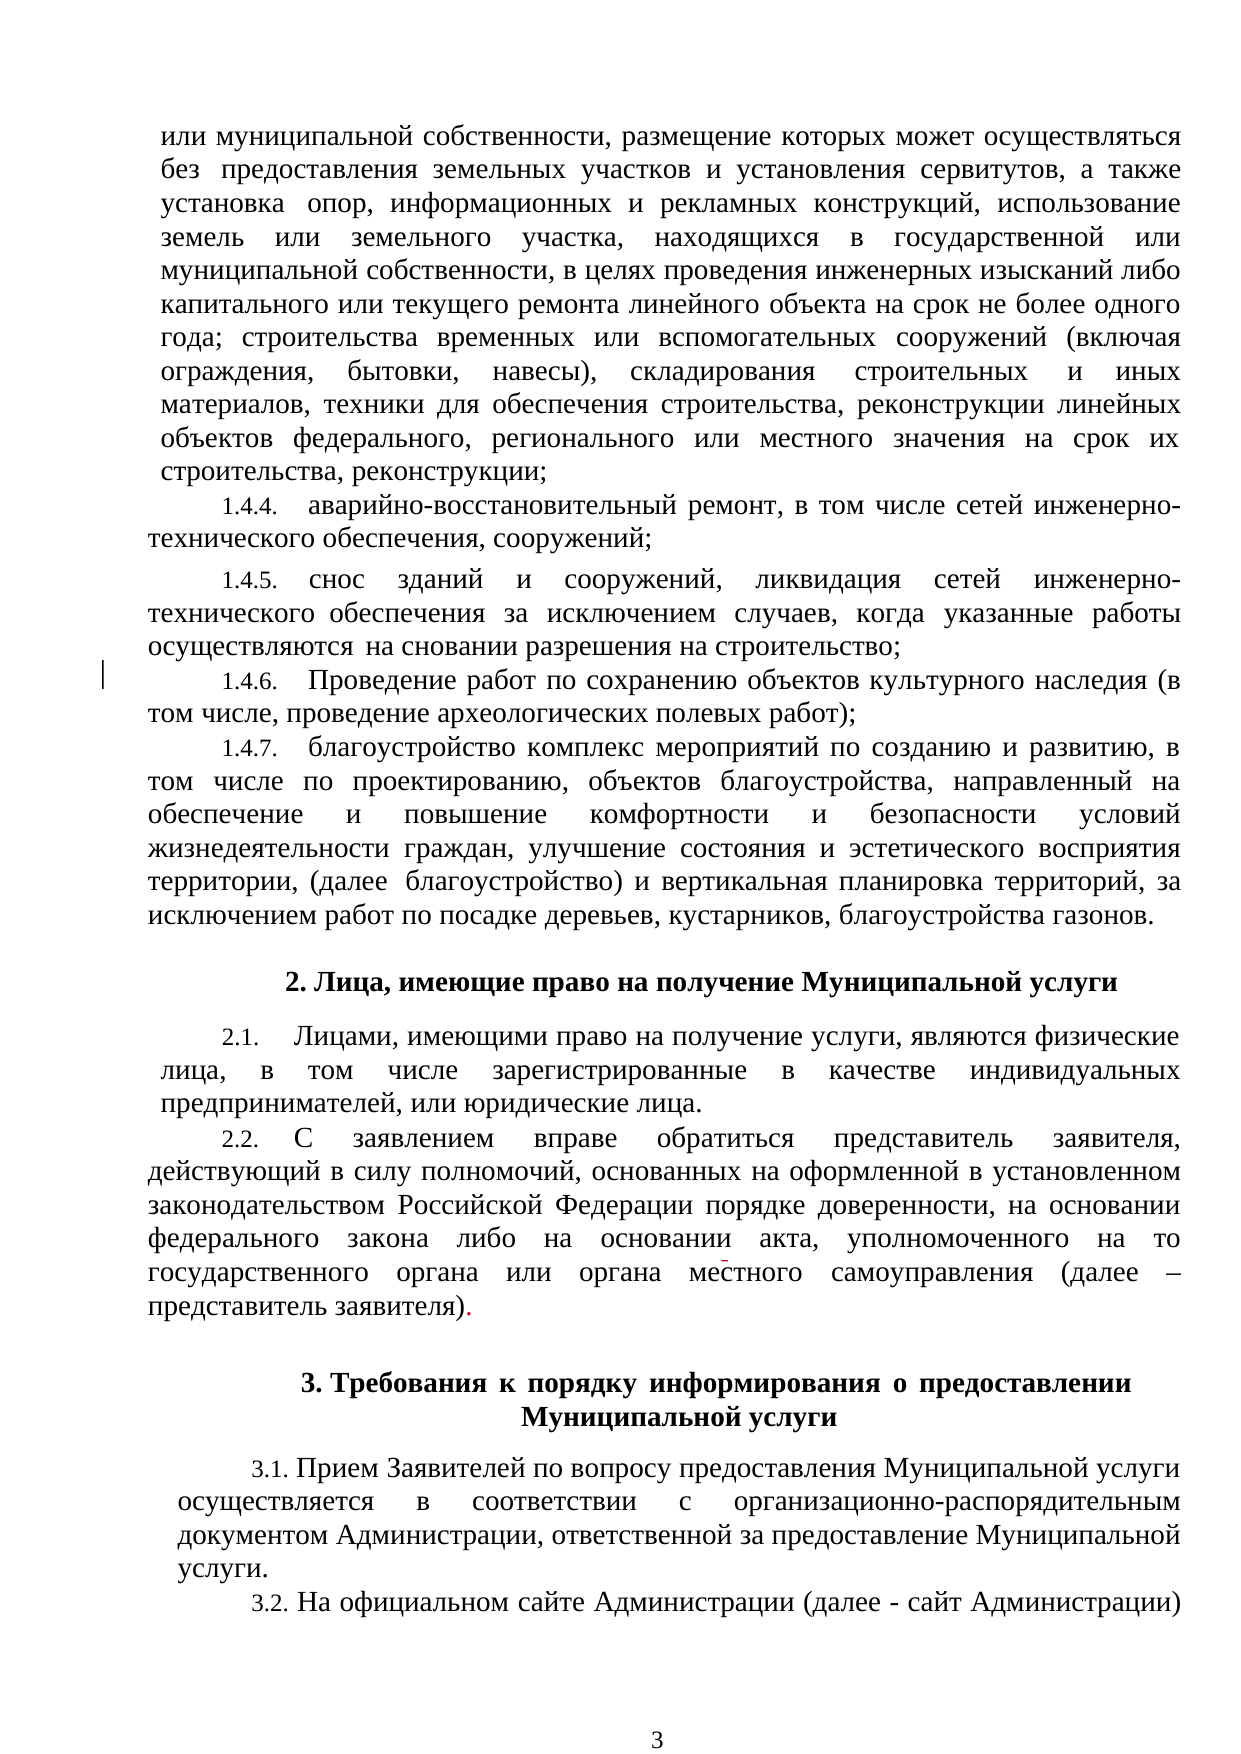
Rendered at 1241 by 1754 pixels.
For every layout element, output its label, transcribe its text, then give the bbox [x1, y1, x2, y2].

list аварийно-восстановительный ремонт, в том числе сетей инженерно- технического обеспечения, сооружений; [148, 487, 1181, 554]
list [160, 118, 1181, 487]
list С заявлением вправе обратиться представитель заявителя, действующий в силу полномочий, основанных на оформленной в установленном законодательством Российской Федерации порядке доверенности, на основании федерального закона либо на основании акта, уполномоченного на то государственного органа или органа местного самоуправления (далее – представитель заявителя). [148, 1120, 1181, 1321]
list Проведение работ по сохранению объектов культурного наследия (в том числе, проведение археологических полевых работ); [148, 662, 1181, 729]
text 3. Требования к порядку информирования о предоставлении Муниципальной услуги [177, 1365, 1181, 1432]
subtitle 2. Лица, имеющие право на получение Муниципальной услуги [148, 964, 1181, 998]
list благоустройство комплекс мероприятий по созданию и развитию, в том числе по проектированию, объектов благоустройства, направленный на обеспечение и повышение комфортности и безопасности условий жизнедеятельности граждан, улучшение состояния и эстетического восприятия территории, (далее благоустройство) и вертикальная планировка территорий, за исключением работ по посадке деревьев, кустарников, благоустройства газонов. [148, 729, 1181, 931]
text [177, 1584, 1181, 1618]
list снос зданий и сооружений, ликвидация сетей инженерно-технического обеспечения за исключением случаев, когда указанные работы осуществляются на сновании разрешения на строительство; [148, 561, 1181, 662]
text 3.1. Прием Заявителей по вопросу предоставления Муниципальной услуги осуществляется в соответствии с организационно-распорядительным документом Администрации, ответственной за предоставление Муниципальной услуги. [177, 1450, 1181, 1584]
list Лицами, имеющими право на получение услуги, являются физические лица, в том числе зарегистрированные в качестве индивидуальных предпринимателей, или юридические лица. [160, 1018, 1181, 1119]
